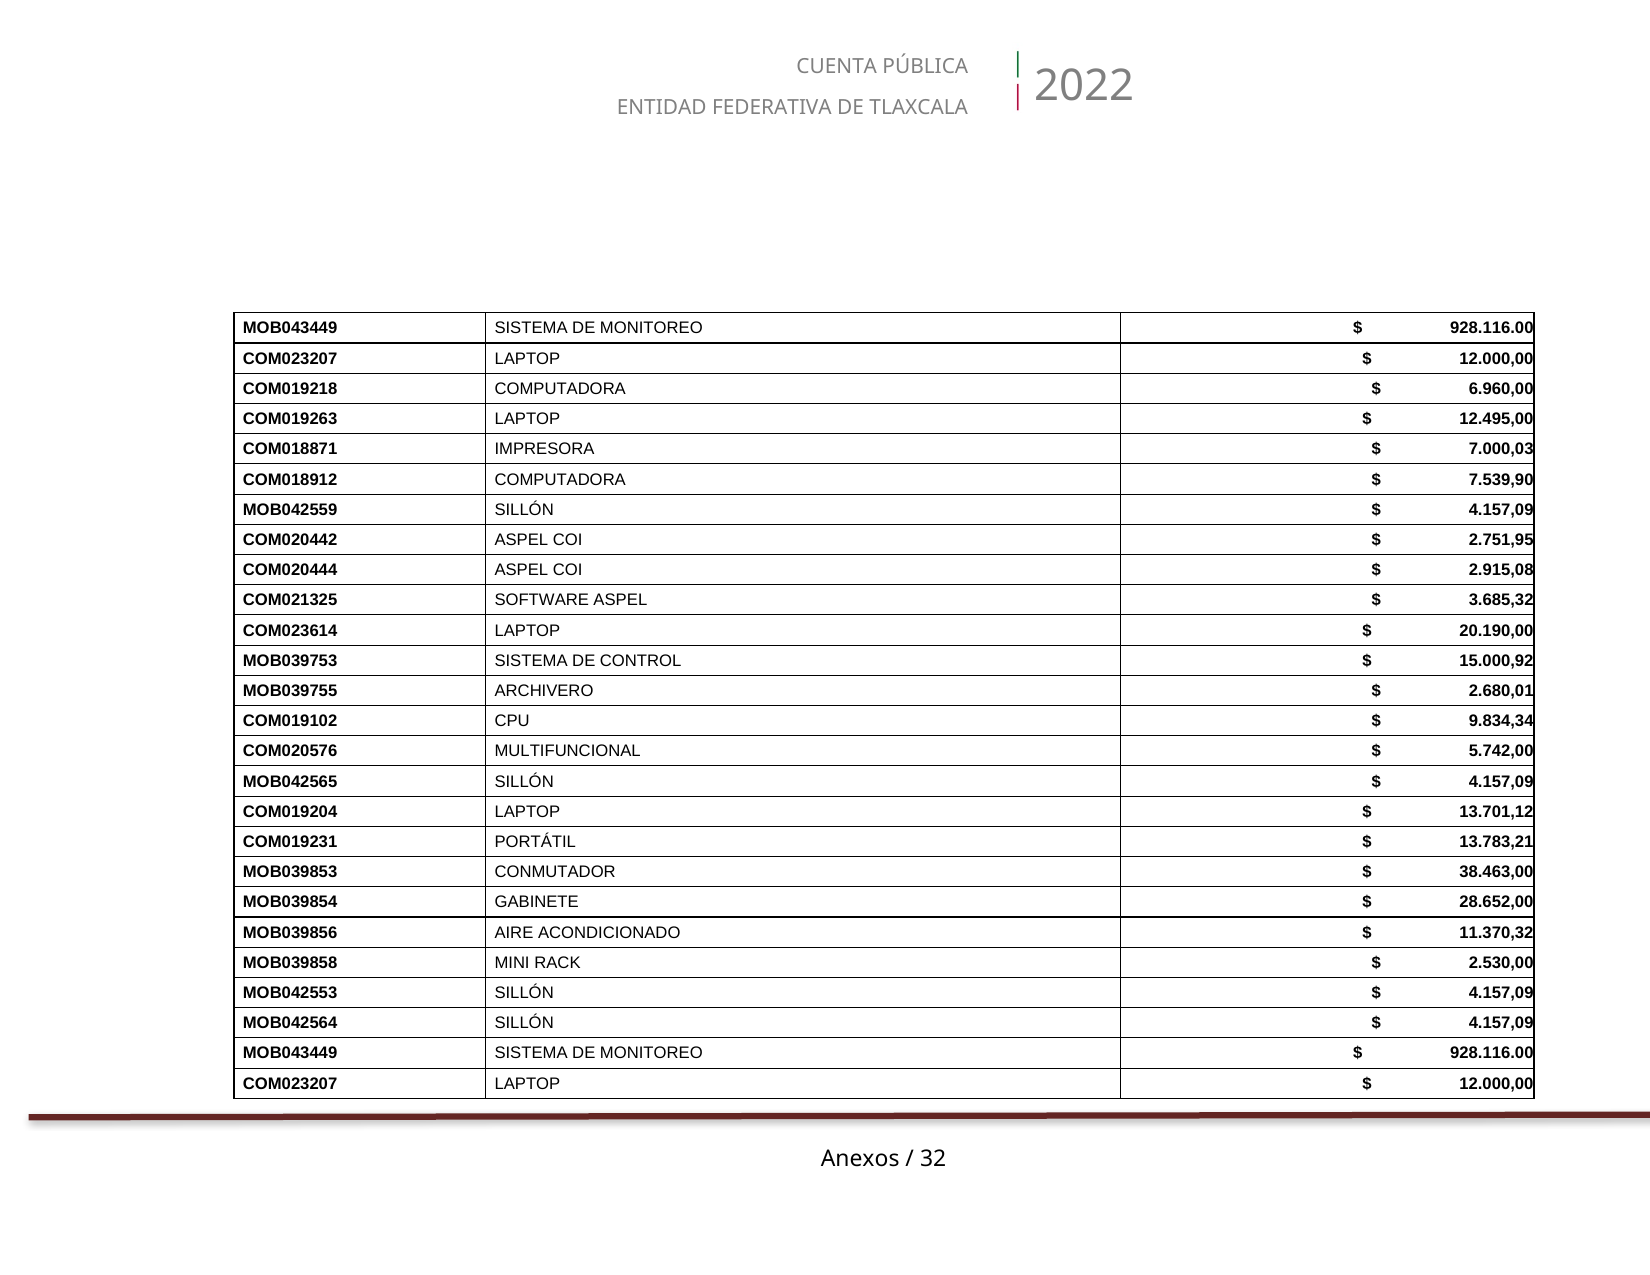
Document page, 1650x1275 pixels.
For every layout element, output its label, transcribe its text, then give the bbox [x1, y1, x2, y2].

table_cell $ 2.751,95 [1121, 525, 1533, 554]
table_cell LAPTOP [486, 1069, 1120, 1098]
table_cell $ 2.915,08 [1121, 555, 1533, 584]
table_cell COMPUTADORA [486, 464, 1120, 493]
table_cell COM020444 [235, 555, 485, 584]
table_cell $ 15.000,92 [1121, 646, 1533, 675]
table_cell SILLÓN [486, 1008, 1120, 1037]
table_cell COM020442 [235, 525, 485, 554]
table_cell COM021325 [235, 585, 485, 614]
table_cell SILLÓN [486, 978, 1120, 1007]
table_cell $ 928.116.00 [1121, 313, 1533, 342]
table_cell COM019263 [235, 404, 485, 433]
table_cell SISTEMA DE CONTROL [486, 646, 1120, 675]
table_cell $ 5.742,00 [1121, 736, 1533, 765]
table_cell $ 4.157,09 [1121, 766, 1533, 796]
table_cell COM020576 [235, 736, 485, 765]
table_cell $ 38.463,00 [1121, 857, 1533, 886]
table_cell SISTEMA DE MONITOREO [486, 1038, 1120, 1067]
table_cell SILLÓN [486, 766, 1120, 796]
table_cell $ 12.000,00 [1121, 344, 1533, 373]
table_cell $ 7.000,03 [1121, 434, 1533, 463]
table_cell AIRE ACONDICIONADO [486, 918, 1120, 947]
table_cell SISTEMA DE MONITOREO [486, 313, 1120, 342]
table_cell LAPTOP [486, 615, 1120, 644]
table_cell CONMUTADOR [486, 857, 1120, 886]
table_cell ASPEL COI [486, 525, 1120, 554]
table_cell $ 2.680,01 [1121, 676, 1533, 705]
table_cell $ 2.530,00 [1121, 948, 1533, 977]
table_cell ASPEL COI [486, 555, 1120, 584]
table_cell LAPTOP [486, 344, 1120, 373]
table_cell GABINETE [486, 887, 1120, 916]
table_cell COM023207 [235, 1069, 485, 1098]
table_cell MOB042553 [235, 978, 485, 1007]
table_cell $ 4.157,09 [1121, 1008, 1533, 1037]
table_cell MOB043449 [235, 313, 485, 342]
table_cell MOB039854 [235, 887, 485, 916]
table_cell LAPTOP [486, 797, 1120, 826]
table_cell SOFTWARE ASPEL [486, 585, 1120, 614]
table_cell MOB042565 [235, 766, 485, 796]
table_cell COM019204 [235, 797, 485, 826]
table_cell CPU [486, 706, 1120, 735]
table_cell MINI RACK [486, 948, 1120, 977]
table_cell COM019231 [235, 827, 485, 856]
table_cell COM019102 [235, 706, 485, 735]
table_cell $ 9.834,34 [1121, 706, 1533, 735]
table_cell $ 928.116.00 [1121, 1038, 1533, 1067]
table_cell MOB039858 [235, 948, 485, 977]
table_cell $ 7.539,90 [1121, 464, 1533, 493]
table_cell MOB039853 [235, 857, 485, 886]
picture [1012, 42, 1028, 113]
table_cell COM023614 [235, 615, 485, 644]
table_cell COM019218 [235, 374, 485, 403]
table_cell PORTÁTIL [486, 827, 1120, 856]
table_cell $ 20.190,00 [1121, 615, 1533, 644]
table_cell IMPRESORA [486, 434, 1120, 463]
table_cell $ 12.000,00 [1121, 1069, 1533, 1098]
table_cell COM023207 [235, 344, 485, 373]
table_cell MOB042564 [235, 1008, 485, 1037]
table_cell MOB039753 [235, 646, 485, 675]
table_cell MOB039856 [235, 918, 485, 947]
table_cell SILLÓN [486, 495, 1120, 524]
table_cell $ 13.701,12 [1121, 797, 1533, 826]
table_cell $ 4.157,09 [1121, 495, 1533, 524]
table_cell COM018912 [235, 464, 485, 493]
table_cell $ 28.652,00 [1121, 887, 1533, 916]
table_cell $ 4.157,09 [1121, 978, 1533, 1007]
table_cell COMPUTADORA [486, 374, 1120, 403]
table_cell $ 11.370,32 [1121, 918, 1533, 947]
table_cell $ 12.495,00 [1121, 404, 1533, 433]
table_cell ARCHIVERO [486, 676, 1120, 705]
table_cell MOB043449 [235, 1038, 485, 1067]
table_cell MULTIFUNCIONAL [486, 736, 1120, 765]
table_cell MOB042559 [235, 495, 485, 524]
table_cell MOB039755 [235, 676, 485, 705]
table_cell $ 13.783,21 [1121, 827, 1533, 856]
table_cell COM018871 [235, 434, 485, 463]
table_cell $ 6.960,00 [1121, 374, 1533, 403]
table_cell LAPTOP [486, 404, 1120, 433]
table_cell $ 3.685,32 [1121, 585, 1533, 614]
